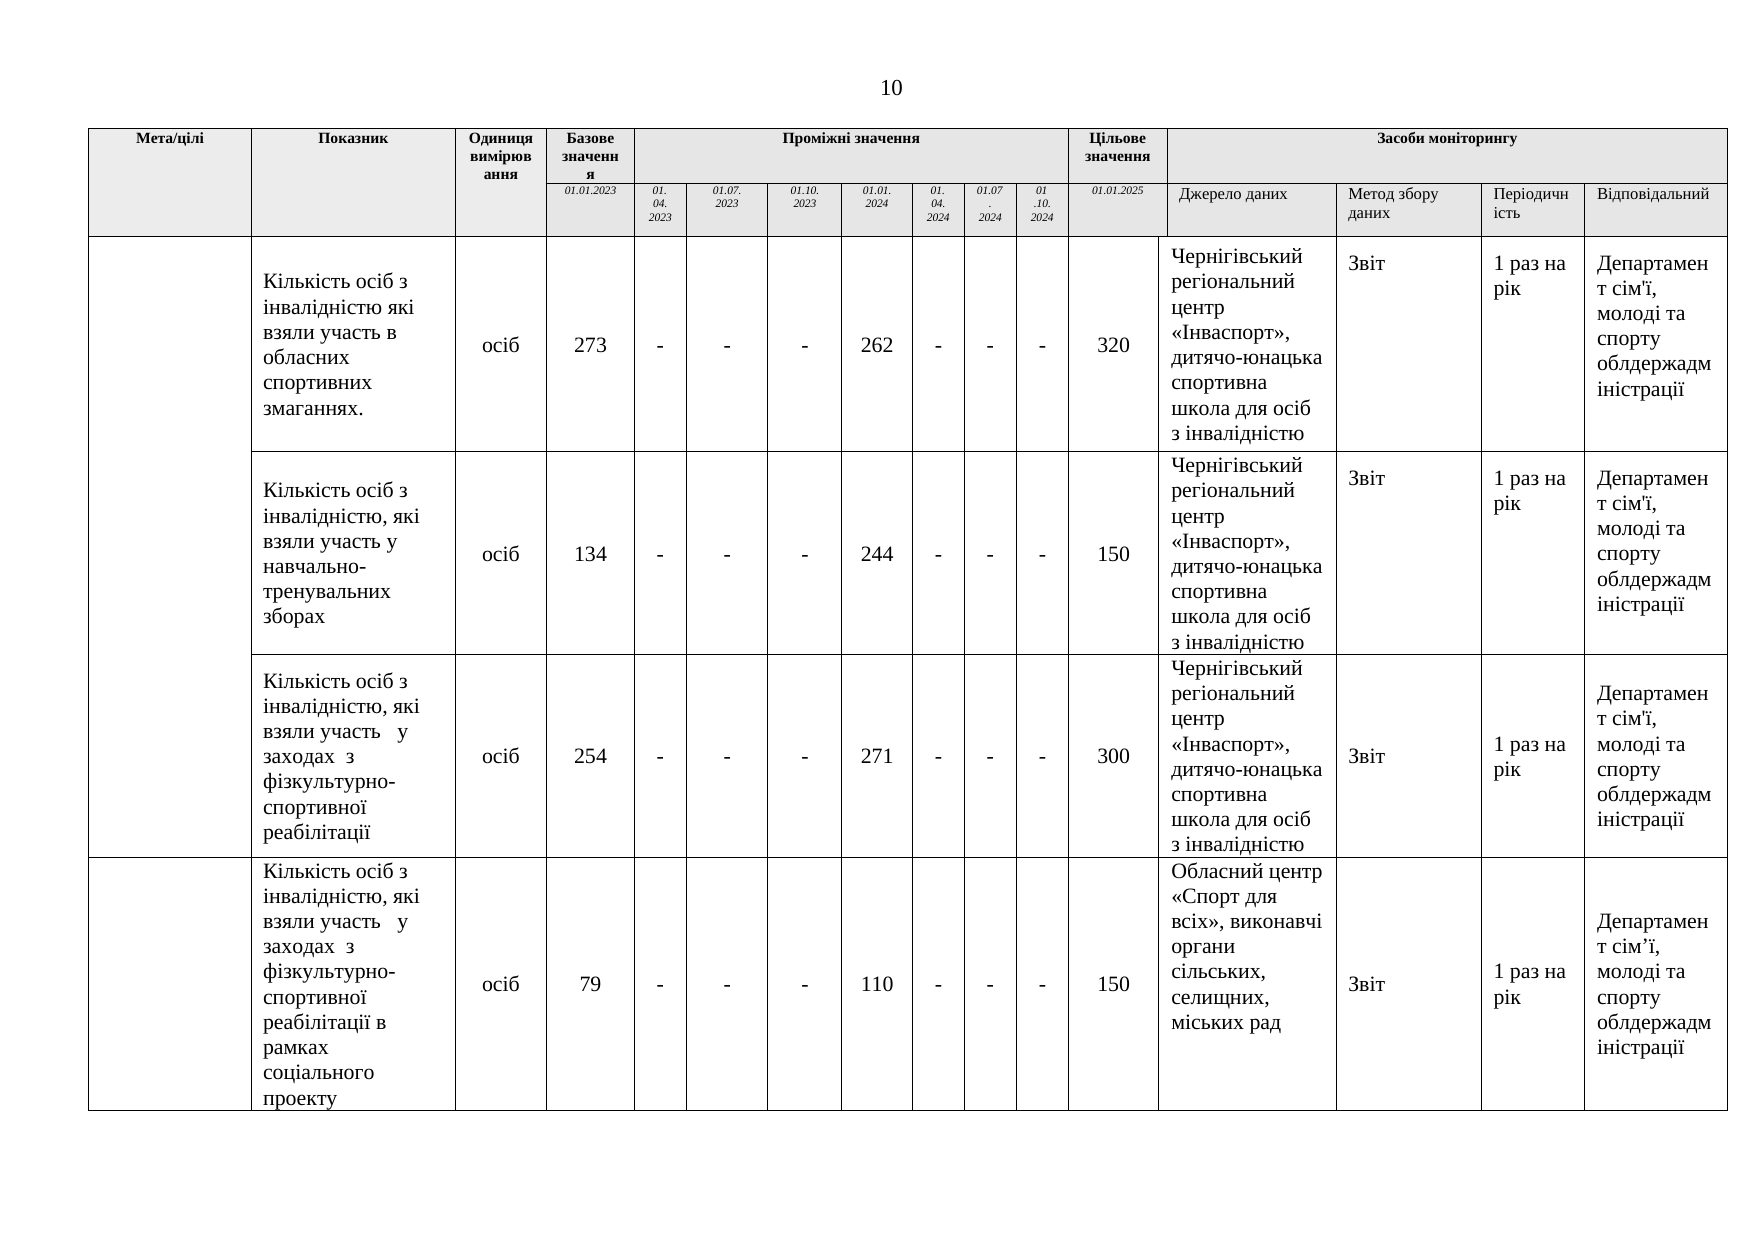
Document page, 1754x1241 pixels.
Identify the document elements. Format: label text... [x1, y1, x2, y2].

table_cell Кількість осіб з інвалідністю, які взяли участь у заходах з фізкультурно-спортивної реабілітації в рамках соціального проекту [252, 858, 455, 1110]
table_cell - [687, 452, 767, 654]
table_header Мета/цілі [89, 129, 251, 236]
table_cell - [768, 237, 841, 451]
table_cell - [635, 858, 686, 1110]
table_cell осіб [456, 237, 546, 451]
table_cell Кількість осіб з інвалідністю які взяли участь в обласних спортивних змаганнях. [252, 237, 455, 451]
table_cell Департамент сім'ї, молоді та спорту облдержадміністрації [1585, 452, 1727, 654]
table_cell - [913, 655, 964, 857]
table_cell 134 [547, 452, 634, 654]
table_cell 150 [1069, 452, 1158, 654]
table_header Засоби моніторингу [1168, 129, 1727, 183]
table_cell - [1017, 237, 1068, 451]
table_cell - [965, 858, 1016, 1110]
table_header Одиниця вимірювання [456, 129, 546, 236]
table_cell 01.07. 2023 [687, 184, 767, 236]
table_cell 244 [842, 452, 912, 654]
table_cell - [768, 452, 841, 654]
table_cell - [1017, 858, 1068, 1110]
table_cell 1 раз на рік [1482, 655, 1584, 857]
table_cell 01.01.2023 [547, 184, 634, 236]
table_cell - [768, 858, 841, 1110]
table_cell 1 раз на рік [1482, 452, 1584, 654]
table_cell Чернігівський регіональний центр «Інваспорт», дитячо-юнацька спортивна школа для осіб з інвалідністю [1159, 655, 1336, 857]
table_cell Звіт [1337, 858, 1481, 1110]
table_cell - [913, 237, 964, 451]
table_cell 300 [1069, 655, 1158, 857]
table_cell - [913, 452, 964, 654]
table_cell - [635, 655, 686, 857]
table_header Цільове значення [1069, 129, 1167, 183]
table_header Показник [252, 129, 455, 236]
table_cell Департамент сім'ї, молоді та спорту облдержадміністрації [1585, 237, 1727, 451]
table_cell Звіт [1337, 452, 1481, 654]
table_cell 01.10. 2023 [768, 184, 841, 236]
table_cell [89, 858, 251, 1110]
table_cell осіб [456, 452, 546, 654]
table_cell 273 [547, 237, 634, 451]
table_cell осіб [456, 655, 546, 857]
table_cell - [913, 858, 964, 1110]
table_cell - [687, 858, 767, 1110]
table_cell - [965, 655, 1016, 857]
table_cell 271 [842, 655, 912, 857]
table_cell Кількість осіб з інвалідністю, які взяли участь у заходах з фізкультурно-спортивної реабілітації [252, 655, 455, 857]
table_cell Обласний центр «Спорт для всіх», виконавчі органи сільських, селищних, міських рад [1159, 858, 1336, 1110]
table_cell 150 [1069, 858, 1158, 1110]
table_cell - [1017, 452, 1068, 654]
table_cell - [1017, 655, 1068, 857]
table_cell 01.07. 2024 [965, 184, 1016, 236]
table_cell Чернігівський регіональний центр «Інваспорт», дитячо-юнацька спортивна школа для осіб з інвалідністю [1159, 237, 1336, 451]
table_cell Звіт [1337, 237, 1481, 451]
table_cell осіб [456, 858, 546, 1110]
table_header Базове значення [547, 129, 634, 183]
table_cell - [965, 452, 1016, 654]
table_cell Звіт [1337, 655, 1481, 857]
table_cell - [768, 655, 841, 857]
table_cell 79 [547, 858, 634, 1110]
table_cell 01.01.2025 [1069, 184, 1167, 236]
table_cell Відповідальний [1585, 184, 1727, 236]
table_cell 01.01. 2024 [842, 184, 912, 236]
table_cell Метод збору даних [1337, 184, 1481, 236]
table_cell 110 [842, 858, 912, 1110]
table_cell 01.04. 2023 [635, 184, 686, 236]
table_cell - [635, 237, 686, 451]
table_cell Чернігівський регіональний центр «Інваспорт», дитячо-юнацька спортивна школа для осіб з інвалідністю [1159, 452, 1336, 654]
table_cell Департамент сім'ї, молоді та спорту облдержадміністрації [1585, 655, 1727, 857]
table_cell Кількість осіб з інвалідністю, які взяли участь у навчально-тренувальних зборах [252, 452, 455, 654]
table_cell 262 [842, 237, 912, 451]
table_cell 320 [1069, 237, 1158, 451]
table_cell - [687, 237, 767, 451]
table_cell Періодичність [1482, 184, 1584, 236]
table_cell - [687, 655, 767, 857]
table_cell 254 [547, 655, 634, 857]
table_cell Департамент сім’ї, молоді та спорту облдержадміністрації [1585, 858, 1727, 1110]
table_header Проміжні значення [635, 129, 1068, 183]
table_cell - [635, 452, 686, 654]
table_cell 1 раз на рік [1482, 237, 1584, 451]
table_cell 1 раз на рік [1482, 858, 1584, 1110]
table_cell 01.10. 2024 [1017, 184, 1068, 236]
table_cell 01.04. 2024 [913, 184, 964, 236]
table_cell - [965, 237, 1016, 451]
table_cell Джерело даних [1168, 184, 1336, 236]
